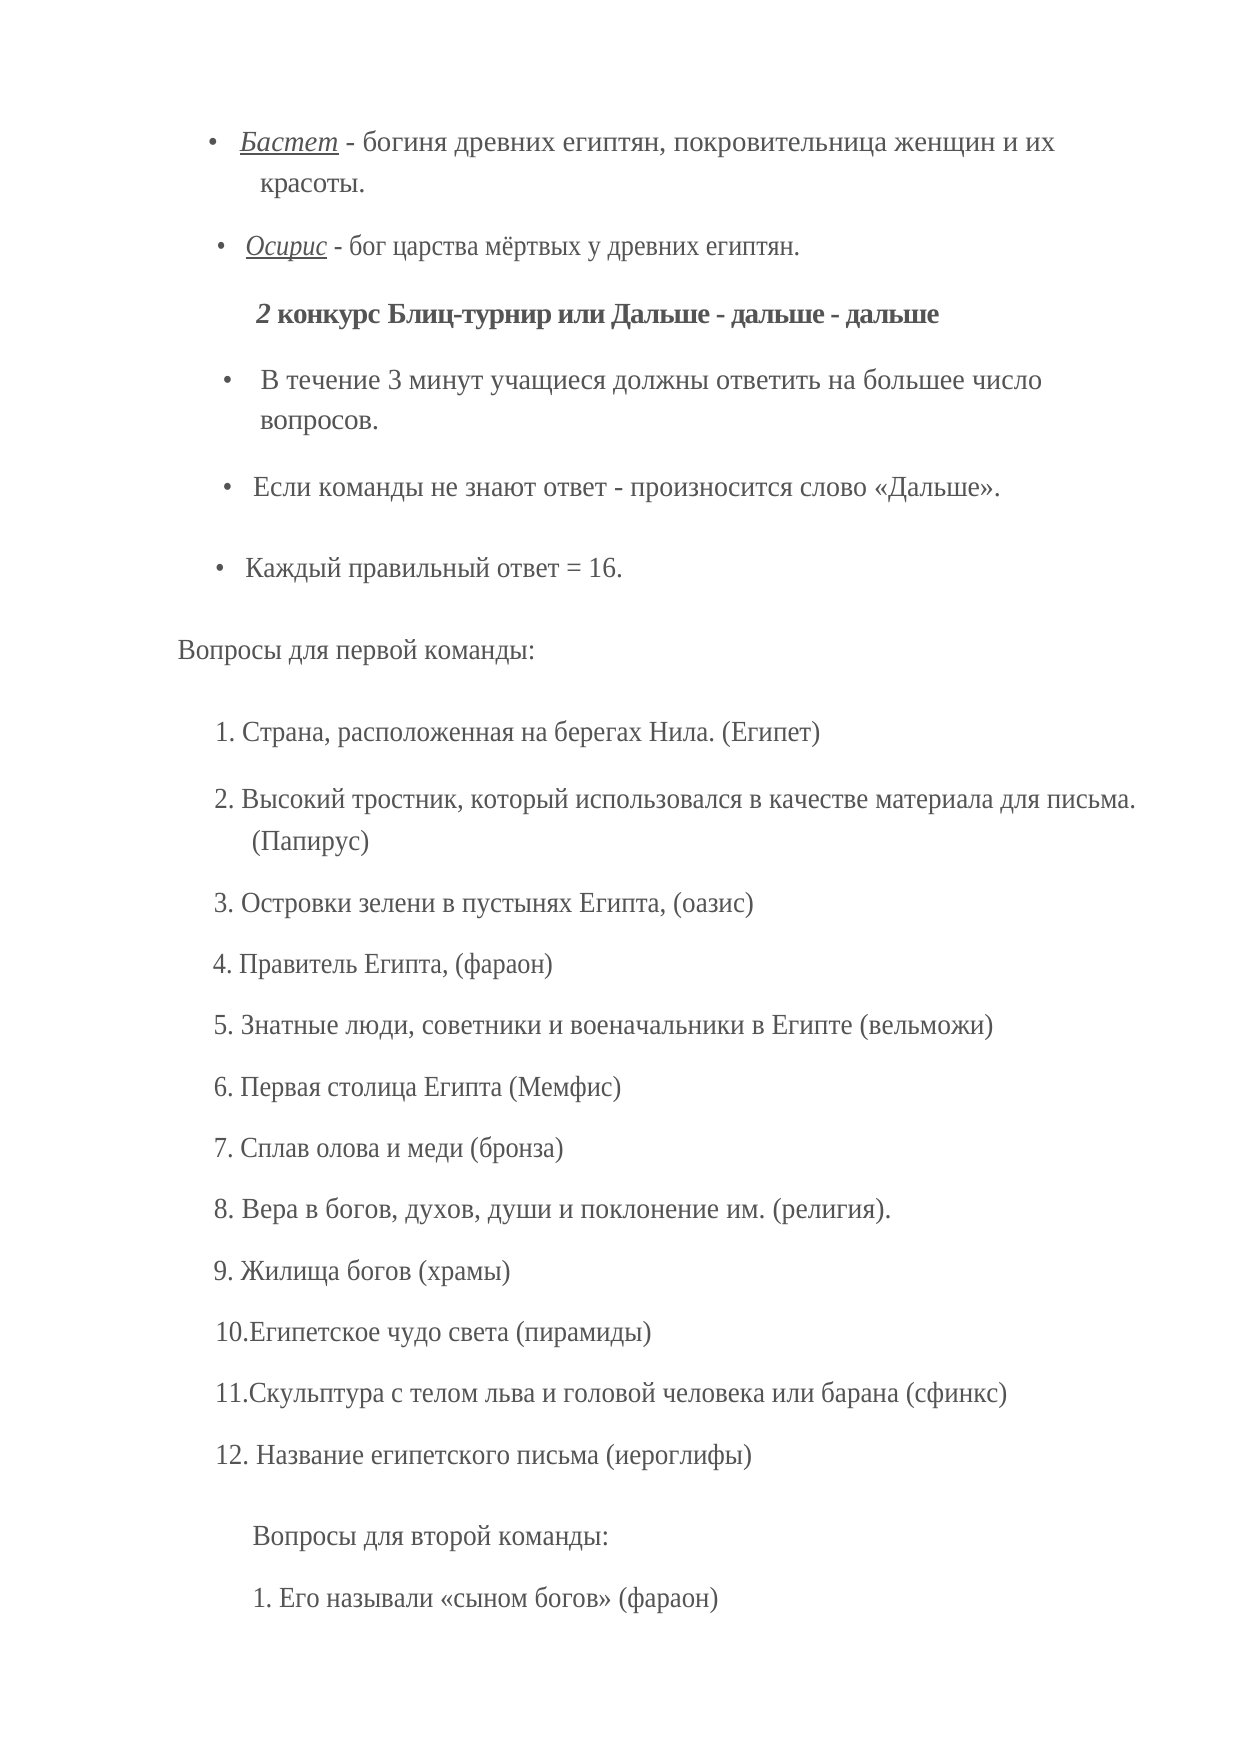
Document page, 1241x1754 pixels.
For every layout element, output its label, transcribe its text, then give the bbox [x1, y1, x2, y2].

text 2 конкурс Блиц-турнир или Дальше - дальше - дальше [256, 296, 1152, 329]
text 1. Его называли «сыном богов» (фараон) [252, 1575, 1152, 1615]
text 1. Страна, расположенная на берегах Нила. (Египет) [215, 693, 1152, 754]
text 12. Название египетского письма (иероглифы) [215, 1432, 1152, 1472]
text • Осирис - бог царства мёртвых у древних египтян. [177, 228, 1152, 262]
text 5. Знатные люди, советники и военачальники в Египте (вельможи) [213, 1002, 1152, 1043]
text 2. Высокий тростник, который использовался в качестве материала для письма. (Папирус) [214, 775, 1152, 859]
text 9. Жилища богов (храмы) [213, 1248, 1152, 1288]
text 8. Вера в богов, духов, души и поклонение им. (религия). [214, 1186, 1152, 1227]
text • Бастет - богиня древних египтян, покровительница женщин и их красоты. [193, 118, 1152, 201]
text Вопросы для второй команды: [252, 1513, 1152, 1554]
text 4. Правитель Египта, (фараон) [213, 941, 1152, 982]
text • Каждый правильный ответ = 16. [215, 528, 1152, 589]
text 11.Скульптура с телом льва и головой человека или барана (сфинкс) [215, 1371, 1152, 1411]
text • В течение 3 минут учащиеся должны ответить на большее число вопросов. [222, 358, 1152, 438]
text • Если команды не знают ответ - произносится слово «Дальше». [222, 469, 1152, 502]
text Вопросы для первой команды: [177, 610, 1152, 672]
text 6. Первая столица Египта (Мемфис) [214, 1064, 1152, 1104]
text 10.Египетское чудо света (пирамиды) [215, 1309, 1152, 1350]
text 3. Островки зелени в пустынях Египта, (оазис) [214, 880, 1152, 920]
text 7. Сплав олова и меди (бронза) [214, 1125, 1152, 1166]
